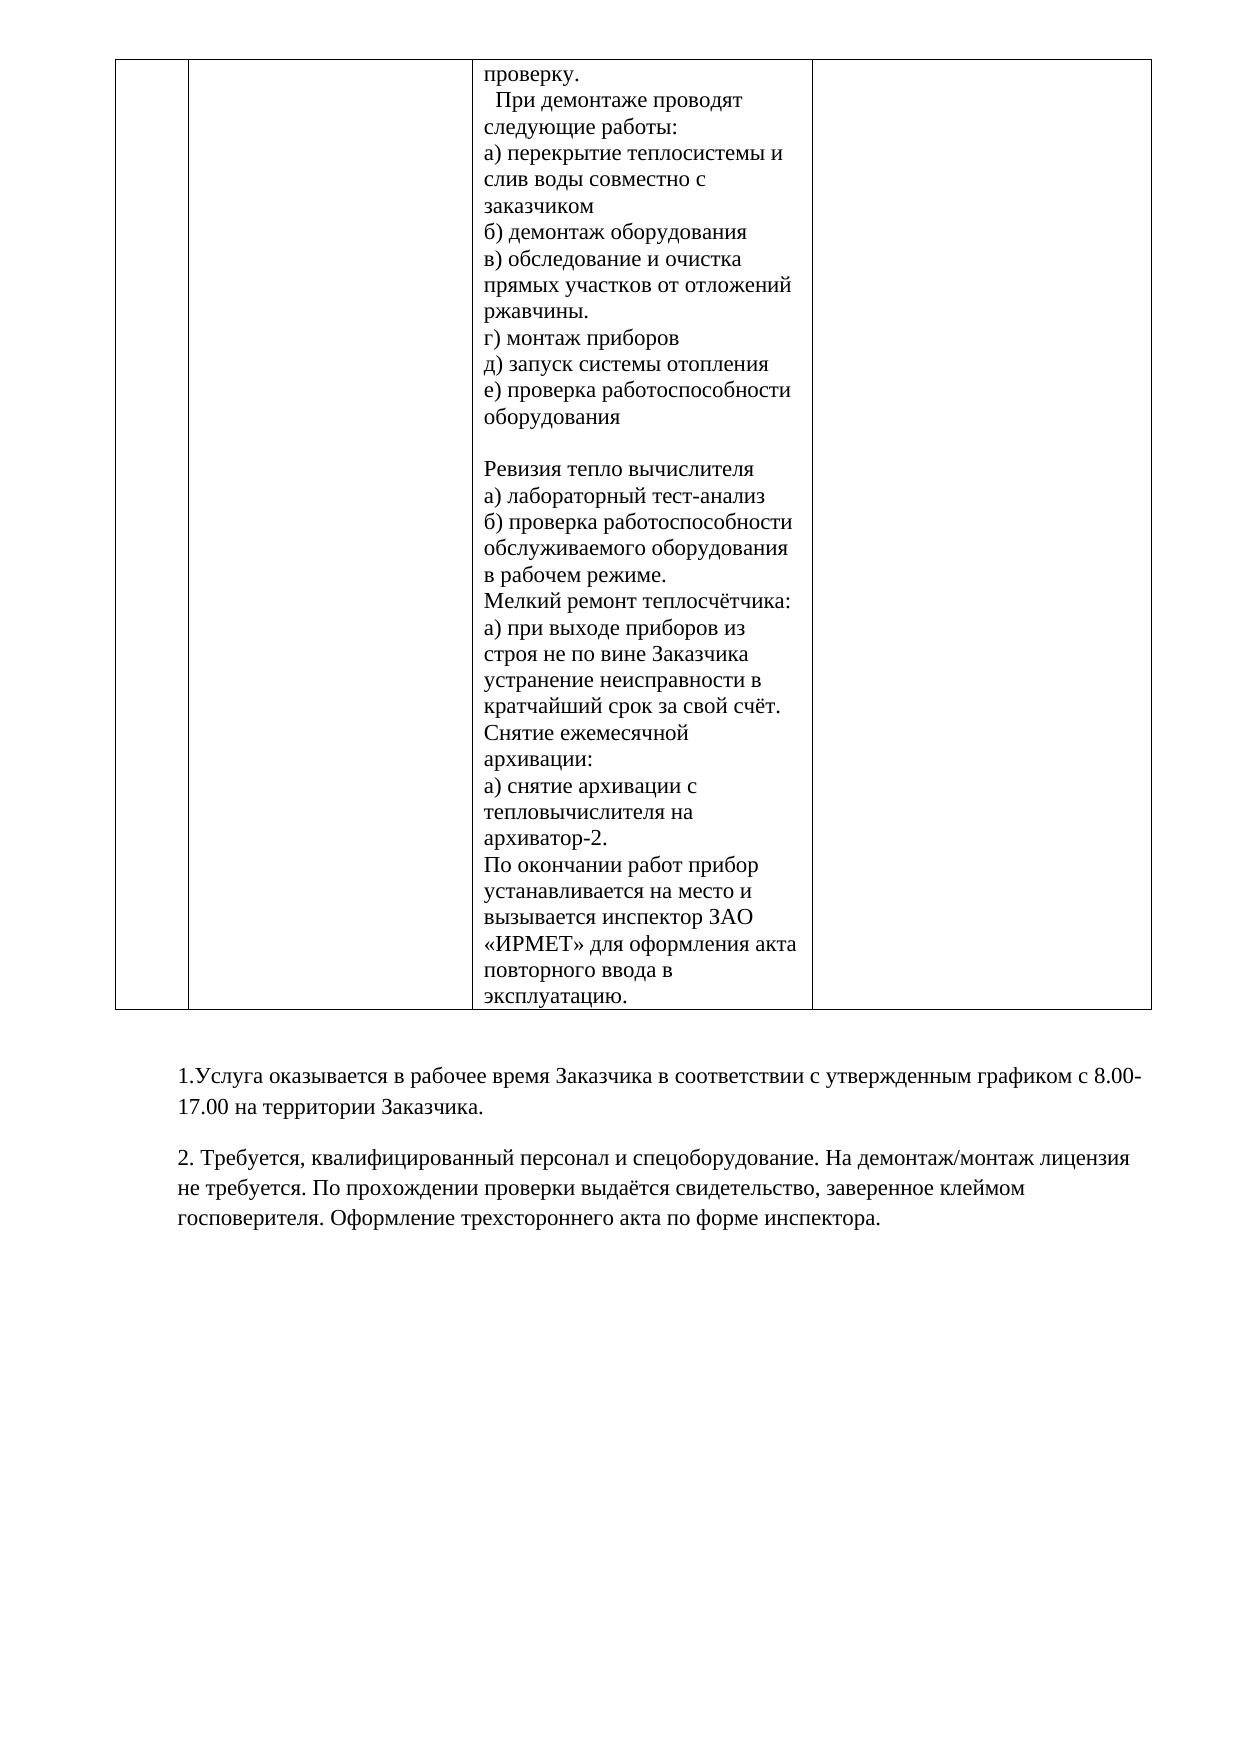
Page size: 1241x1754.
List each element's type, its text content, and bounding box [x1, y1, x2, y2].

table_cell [813, 60, 1151, 1009]
text 2. Требуется, квалифицированный персонал и спецоборудование. На демонтаж/монтаж лицензия не требуется. По прохождении проверки выдаётся свидетельство, заверенное клеймом госповерителя. Оформление трехстороннего акта по форме инспектора. [177, 1144, 1152, 1231]
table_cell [473, 60, 812, 1009]
table_cell 3 [116, 60, 188, 1009]
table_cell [189, 60, 472, 1009]
text 1.Услуга оказывается в рабочее время Заказчика в соответствии с утвержденным графиком с 8.00-17.00 на территории Заказчика. [177, 1063, 1152, 1119]
